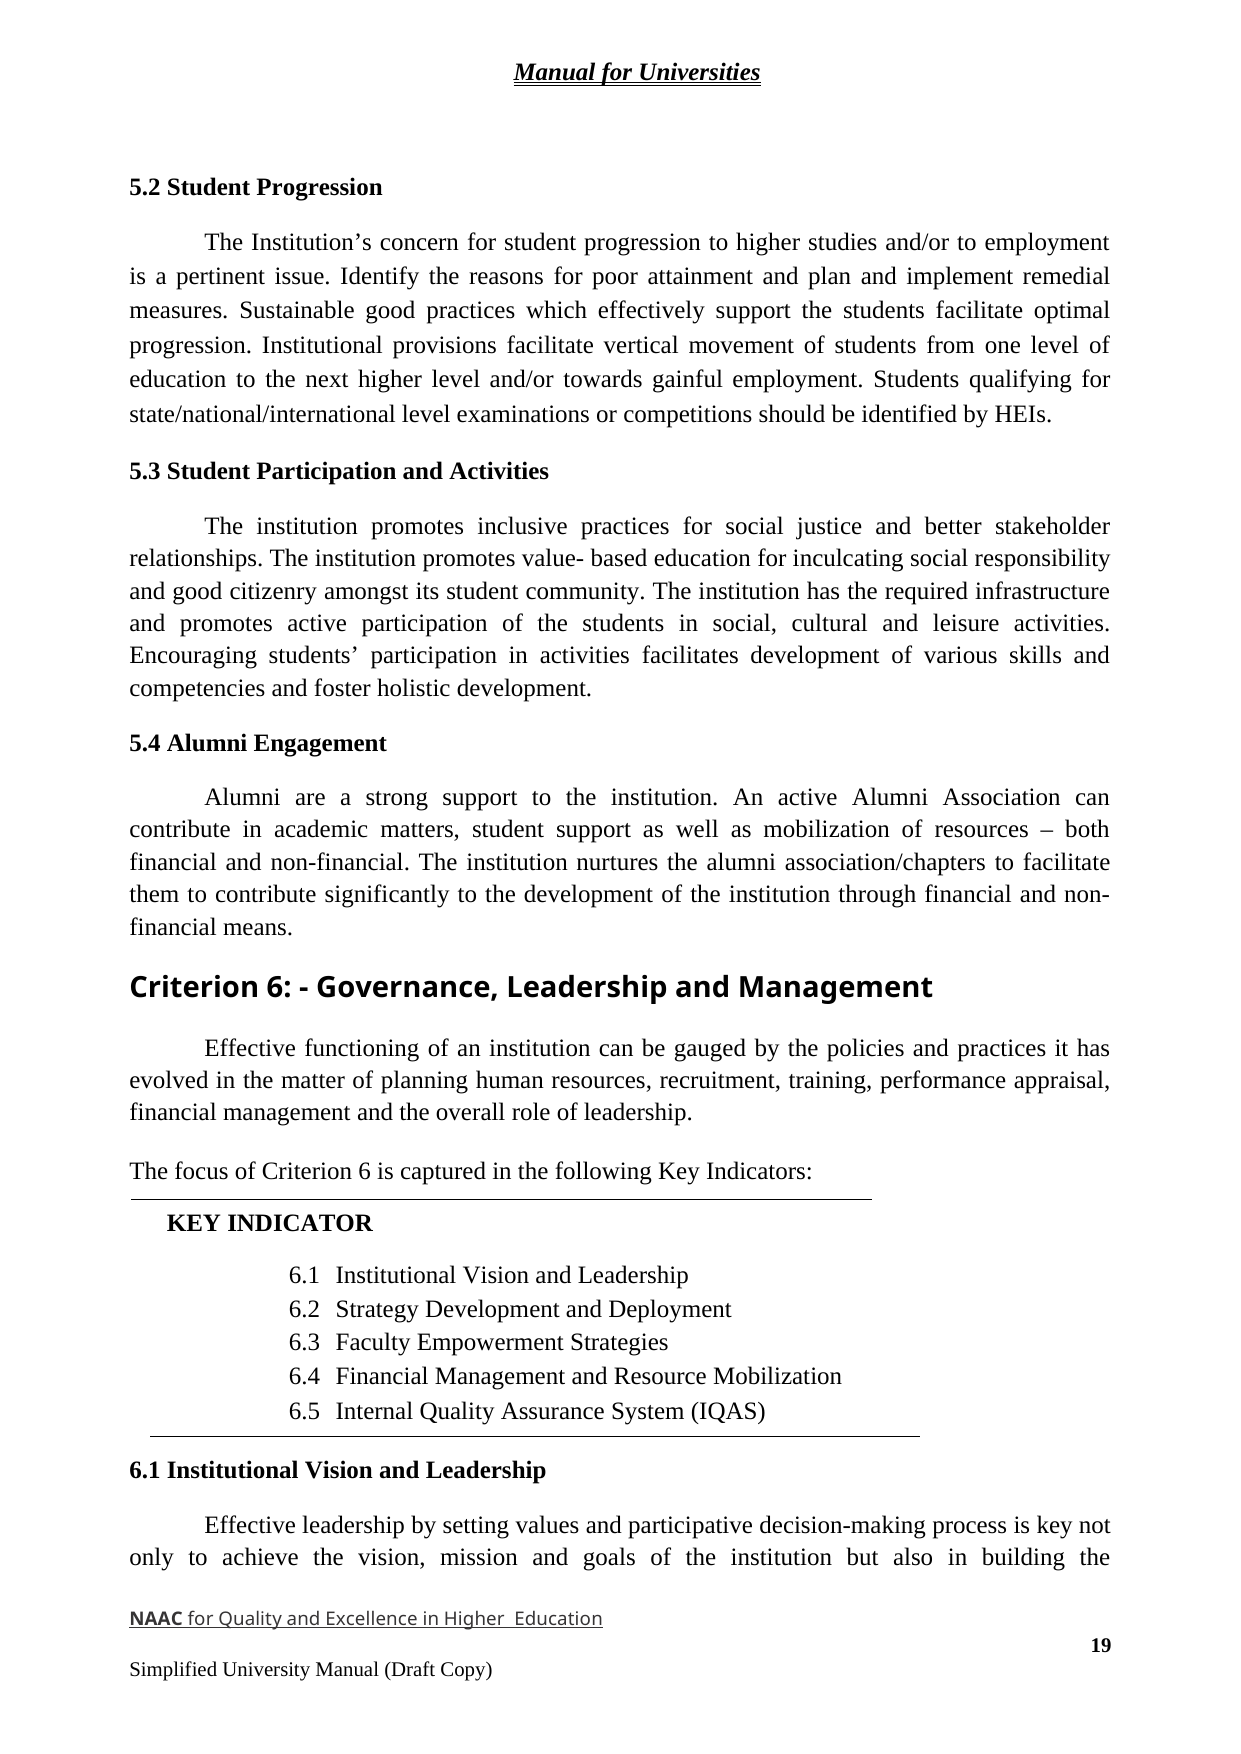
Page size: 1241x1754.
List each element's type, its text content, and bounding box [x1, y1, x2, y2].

text The Institution’s concern for student progression to higher studies and/or to employment is a pertinent issue. Identify the reasons for poor attainment and plan and implement remedial measures. Sustainable good practices which effectively support the students facilitate optimal progression. Institutional provisions facilitate vertical movement of students from one level of education to the next higher level and/or towards gainful employment. Students qualifying for state/national/international level examinations or competitions should be identified by HEIs. [129, 227, 1111, 428]
text KEY INDICATOR [167, 1208, 1111, 1236]
text 6.3 Faculty Empowerment Strategies [288, 1327, 1111, 1356]
text 5.3 Student Participation and Activities [129, 456, 1111, 485]
text The institution promotes inclusive practices for social justice and better stakeholder relationships. The institution promotes value- based education for inculcating social responsibility and good citizenry amongst its student community. The institution has the required infrastructure and promotes active participation of the students in social, cultural and leisure activities. Encouraging students’ participation in activities facilitates development of various skills and competencies and foster holistic development. [129, 511, 1111, 702]
text 6.5 Internal Quality Assurance System (IQAS) [288, 1396, 1111, 1425]
text Effective functioning of an institution can be gauged by the policies and practices it has evolved in the matter of planning human resources, recruitment, training, performance appraisal, financial management and the overall role of leadership. [129, 1033, 1111, 1126]
text 6.4 Financial Management and Resource Mobilization [288, 1361, 1111, 1390]
text 5.4 Alumni Engagement [129, 728, 1111, 756]
text 6.1 Institutional Vision and Leadership [129, 1456, 1111, 1484]
text 5.2 Student Progression [129, 172, 1111, 201]
text 6.1 Institutional Vision and Leadership [288, 1261, 1111, 1289]
text 6.2 Strategy Development and Deployment [288, 1294, 1111, 1323]
text Alumni are a strong support to the institution. An active Alumni Association can contribute in academic matters, student support as well as mobilization of resources – both financial and non-financial. The institution nurtures the alumni association/chapters to facilitate them to contribute significantly to the development of the institution through financial and non-financial means. [129, 782, 1111, 941]
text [129, 1510, 1111, 1571]
text The focus of Criterion 6 is captured in the following Key Indicators: [129, 1156, 1111, 1185]
text Criterion 6: - Governance, Leadership and Management [129, 966, 1111, 1006]
